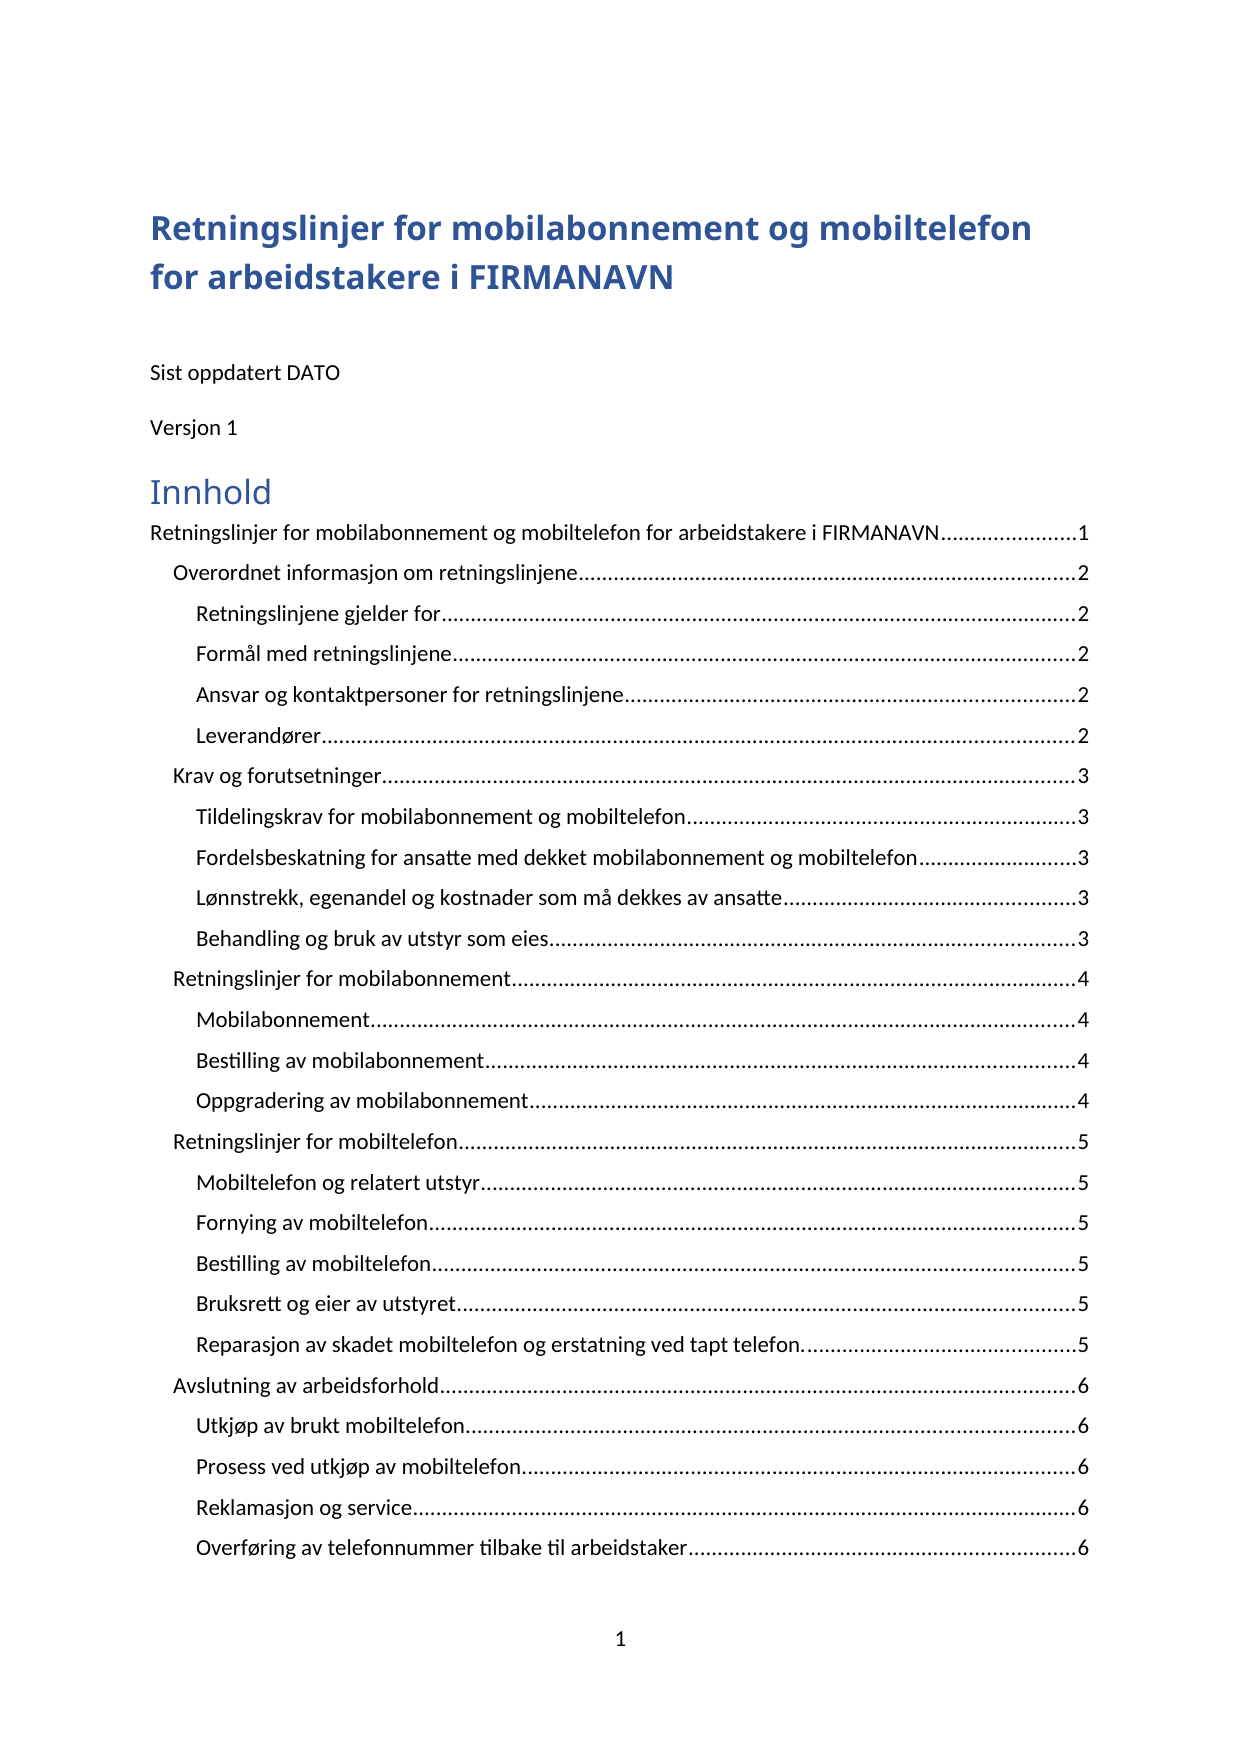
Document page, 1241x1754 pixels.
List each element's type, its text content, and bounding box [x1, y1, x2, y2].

subtitle Retningslinjer for mobilabonnement og mobiltelefon for arbeidstakere i FIRMANAVN [150, 205, 1090, 299]
text Versjon 1 [150, 413, 1090, 442]
text Sist oppdatert DATO [150, 358, 1090, 386]
